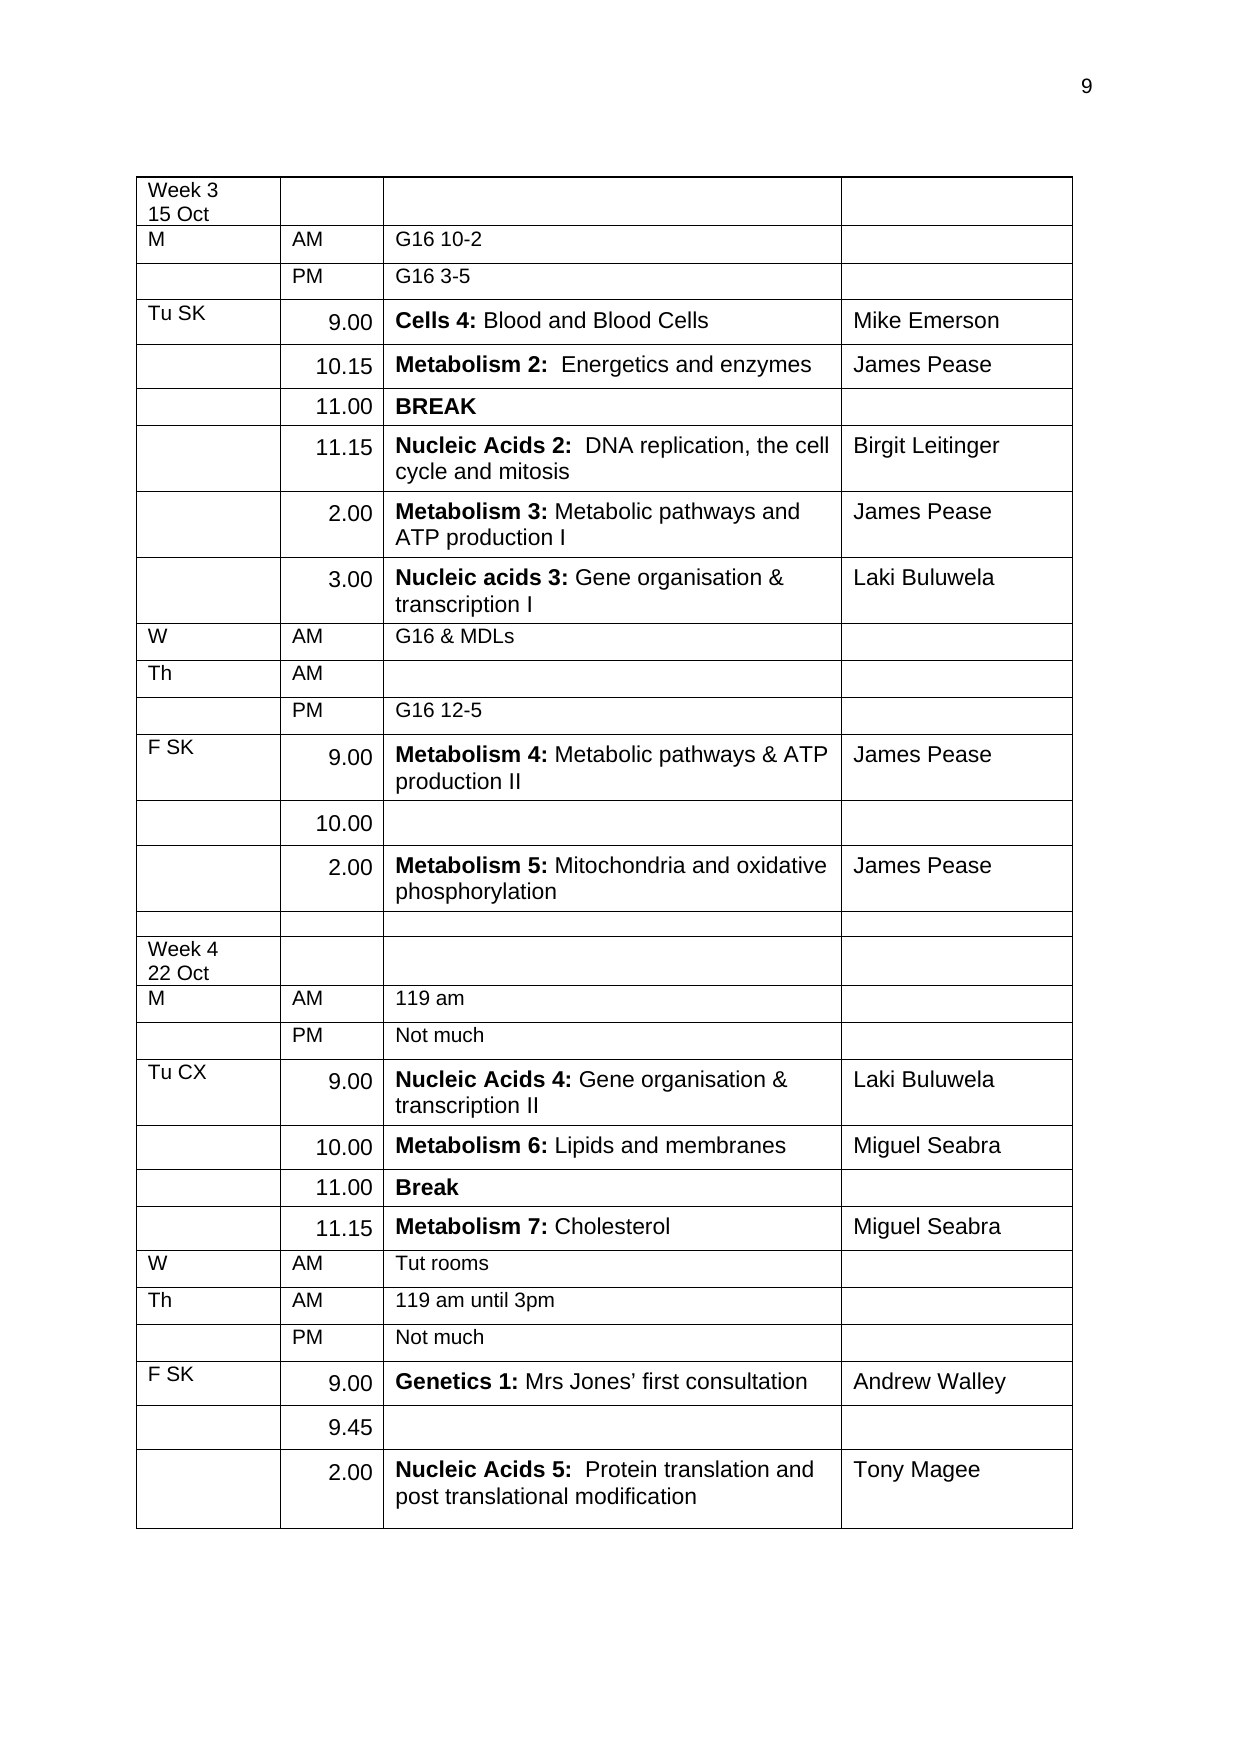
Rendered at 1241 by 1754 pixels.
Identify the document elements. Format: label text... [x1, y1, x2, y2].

table_cell 9.00 [281, 735, 383, 800]
table_cell Mike Emerson [842, 300, 1072, 343]
table_cell Birgit Leitinger [842, 426, 1072, 491]
table_cell [137, 698, 280, 734]
table_cell PM [281, 698, 383, 734]
table_header [842, 178, 1072, 225]
table_cell [137, 492, 280, 557]
table_cell [137, 1170, 280, 1206]
table_cell 11.15 [281, 1207, 383, 1250]
table_cell [842, 264, 1072, 299]
table_cell Tut rooms [384, 1251, 841, 1287]
table_cell 2.00 [281, 492, 383, 557]
table_cell Tony Magee [842, 1450, 1072, 1528]
table_cell PM [281, 1023, 383, 1059]
table_cell M [137, 986, 280, 1022]
table_cell W [137, 624, 280, 660]
table_cell 9.00 [281, 1362, 383, 1405]
table_cell [842, 1288, 1072, 1324]
table_cell [842, 986, 1072, 1022]
table_cell [281, 912, 383, 936]
table_header [384, 178, 841, 225]
table_cell 2.00 [281, 1450, 383, 1528]
table_cell [137, 389, 280, 424]
table_cell [137, 1406, 280, 1449]
table_cell [137, 426, 280, 491]
table_cell [281, 937, 383, 985]
table_header Week 3 15 Oct [137, 178, 280, 225]
table_cell Miguel Seabra [842, 1126, 1072, 1169]
table_cell [384, 1406, 841, 1449]
table_cell Not much [384, 1023, 841, 1059]
table_cell [137, 1450, 280, 1528]
table_cell [842, 1251, 1072, 1287]
table_cell [137, 345, 280, 387]
table_cell Cells 4: Blood and Blood Cells [384, 300, 841, 343]
table_cell Laki Buluwela [842, 1060, 1072, 1125]
table_cell [384, 801, 841, 844]
table_cell AM [281, 1288, 383, 1324]
table_cell M [137, 226, 280, 262]
table_cell [137, 1207, 280, 1250]
table_cell 11.00 [281, 389, 383, 424]
table_cell [137, 1023, 280, 1059]
table_cell [842, 801, 1072, 844]
table_cell [384, 937, 841, 985]
table_cell [137, 846, 280, 911]
table_cell Miguel Seabra [842, 1207, 1072, 1250]
table_cell Not much [384, 1325, 841, 1361]
table_cell James Pease [842, 345, 1072, 387]
table_cell Week 4 22 Oct [137, 937, 280, 985]
table_cell 3.00 [281, 558, 383, 623]
table_cell 9.45 [281, 1406, 383, 1449]
table_cell James Pease [842, 735, 1072, 800]
table_cell 119 am until 3pm [384, 1288, 841, 1324]
table_cell James Pease [842, 492, 1072, 557]
table_cell 9.00 [281, 300, 383, 343]
table_cell Tu SK [137, 300, 280, 343]
table_cell [137, 1126, 280, 1169]
table_cell [842, 226, 1072, 262]
table_cell [842, 912, 1072, 936]
table_cell [842, 661, 1072, 697]
table_cell Laki Buluwela [842, 558, 1072, 623]
table_header [281, 178, 383, 225]
table_cell Th [137, 661, 280, 697]
table_cell W [137, 1251, 280, 1287]
table_cell [842, 1325, 1072, 1361]
table_cell 119 am [384, 986, 841, 1022]
table_cell Metabolism 2: Energetics and enzymes [384, 345, 841, 387]
table_cell AM [281, 661, 383, 697]
table_cell Metabolism 3: Metabolic pathways and ATP production I [384, 492, 841, 557]
table_cell Nucleic acids 3: Gene organisation & transcription I [384, 558, 841, 623]
table_cell [842, 389, 1072, 424]
table_cell F SK [137, 1362, 280, 1405]
table_cell Metabolism 7: Cholesterol [384, 1207, 841, 1250]
table_cell Break [384, 1170, 841, 1206]
table_cell Nucleic Acids 5: Protein translation and post translational modification [384, 1450, 841, 1528]
table_cell [842, 1023, 1072, 1059]
table_cell [137, 558, 280, 623]
table_cell AM [281, 226, 383, 262]
table_cell G16 3-5 [384, 264, 841, 299]
table_cell Th [137, 1288, 280, 1324]
table_cell [137, 801, 280, 844]
table_cell James Pease [842, 846, 1072, 911]
table_cell F SK [137, 735, 280, 800]
table_cell Andrew Walley [842, 1362, 1072, 1405]
table_cell 10.15 [281, 345, 383, 387]
table_cell [384, 661, 841, 697]
table_cell Tu CX [137, 1060, 280, 1125]
table_cell [842, 624, 1072, 660]
table_cell [842, 937, 1072, 985]
table_cell 11.00 [281, 1170, 383, 1206]
table_cell [137, 912, 280, 936]
table_cell 11.15 [281, 426, 383, 491]
table_cell Nucleic Acids 4: Gene organisation & transcription II [384, 1060, 841, 1125]
table_cell [137, 264, 280, 299]
table_cell Genetics 1: Mrs Jones’ first consultation [384, 1362, 841, 1405]
table_cell Metabolism 4: Metabolic pathways & ATP production II [384, 735, 841, 800]
table_cell 2.00 [281, 846, 383, 911]
table_cell PM [281, 264, 383, 299]
table_cell [842, 1406, 1072, 1449]
table_cell Metabolism 6: Lipids and membranes [384, 1126, 841, 1169]
table_cell PM [281, 1325, 383, 1361]
table_cell AM [281, 1251, 383, 1287]
table_cell 10.00 [281, 1126, 383, 1169]
table_cell Metabolism 5: Mitochondria and oxidative phosphorylation [384, 846, 841, 911]
table_cell [842, 698, 1072, 734]
table_cell [384, 912, 841, 936]
table_cell BREAK [384, 389, 841, 424]
table_cell 9.00 [281, 1060, 383, 1125]
table_cell G16 12-5 [384, 698, 841, 734]
table_cell Nucleic Acids 2: DNA replication, the cell cycle and mitosis [384, 426, 841, 491]
table_cell [842, 1170, 1072, 1206]
table_cell 10.00 [281, 801, 383, 844]
table_cell G16 10-2 [384, 226, 841, 262]
table_cell AM [281, 986, 383, 1022]
table_cell AM [281, 624, 383, 660]
table_cell G16 & MDLs [384, 624, 841, 660]
table_cell [137, 1325, 280, 1361]
